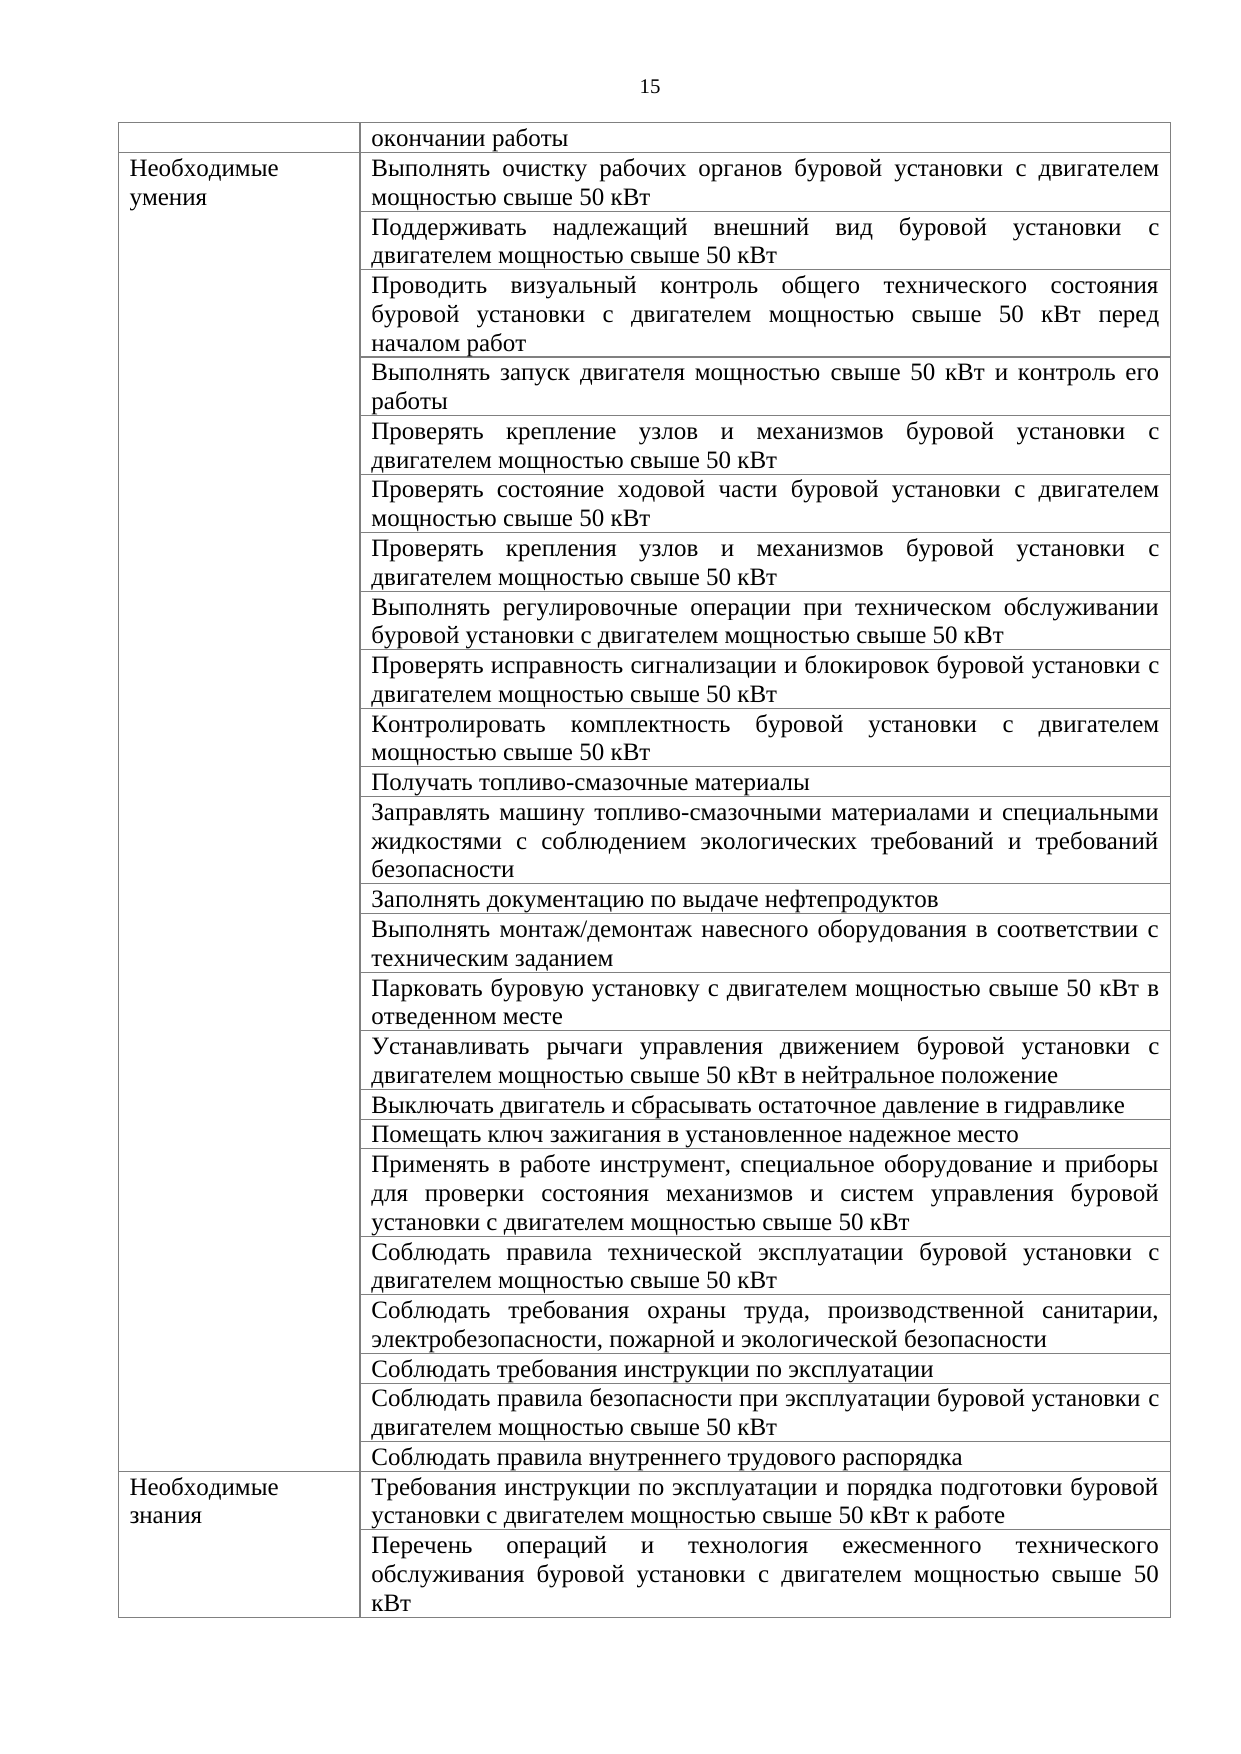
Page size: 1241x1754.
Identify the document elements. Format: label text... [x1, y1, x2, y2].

table_cell Помещать ключ зажигания в установленное надежное место [361, 1120, 1170, 1148]
table_cell Соблюдать правила внутреннего трудового распорядка [361, 1442, 1170, 1471]
table_cell Выполнять регулировочные операции при техническом обслуживании буровой установки с двигателем мощностью свыше 50 кВт [361, 592, 1170, 649]
table_cell Соблюдать правила безопасности при эксплуатации буровой установки с двигателем мощностью свыше 50 кВт [361, 1384, 1170, 1441]
table_cell Выключать двигатель и сбрасывать остаточное давление в гидравлике [361, 1090, 1170, 1118]
table_cell Выполнять запуск двигателя мощностью свыше 50 кВт и контроль его работы [361, 358, 1170, 415]
table_cell Проверять крепление узлов и механизмов буровой установки с двигателем мощностью свыше 50 кВт [361, 416, 1170, 473]
table_cell Устанавливать рычаги управления движением буровой установки с двигателем мощностью свыше 50 кВт в нейтральное положение [361, 1031, 1170, 1089]
table_cell Заправлять машину топливо-смазочными материалами и специальными жидкостями с соблюдением экологических требований и требований безопасности [361, 797, 1170, 883]
table_cell Перечень операций и технология ежесменного технического обслуживания буровой установки с двигателем мощностью свыше 50 кВт [361, 1530, 1170, 1617]
table_cell Соблюдать требования инструкции по эксплуатации [361, 1354, 1170, 1382]
table_cell Контролировать комплектность буровой установки с двигателем мощностью свыше 50 кВт [361, 709, 1170, 766]
table_cell Необходимые умения [119, 153, 359, 1471]
table_cell Выполнять очистку рабочих органов буровой установки с двигателем мощностью свыше 50 кВт [361, 153, 1170, 211]
table_cell Проверять состояние ходовой части буровой установки с двигателем мощностью свыше 50 кВт [361, 475, 1170, 532]
table_cell Применять в работе инструмент, специальное оборудование и приборы для проверки состояния механизмов и систем управления буровой установки с двигателем мощностью свыше 50 кВт [361, 1149, 1170, 1236]
table_cell Проверять крепления узлов и механизмов буровой установки с двигателем мощностью свыше 50 кВт [361, 533, 1170, 591]
table_cell Поддерживать надлежащий внешний вид буровой установки с двигателем мощностью свыше 50 кВт [361, 212, 1170, 269]
table_cell Сдача буровой установки с двигателем мощностью свыше 50 кВт при окончании работы [361, 123, 1170, 152]
table_cell Соблюдать требования охраны труда, производственной санитарии, электробезопасности, пожарной и экологической безопасности [361, 1295, 1170, 1353]
table_cell Требования инструкции по эксплуатации и порядка подготовки буровой установки с двигателем мощностью свыше 50 кВт к работе [361, 1472, 1170, 1529]
table_cell Необходимые знания [119, 1472, 359, 1617]
table_cell Проводить визуальный контроль общего технического состояния буровой установки с двигателем мощностью свыше 50 кВт перед началом работ [361, 270, 1170, 356]
table_cell Получать топливо-смазочные материалы [361, 767, 1170, 796]
table_cell Проверять исправность сигнализации и блокировок буровой установки с двигателем мощностью свыше 50 кВт [361, 650, 1170, 708]
table_cell Парковать буровую установку с двигателем мощностью свыше 50 кВт в отведенном месте [361, 973, 1170, 1030]
table_cell Заполнять документацию по выдаче нефтепродуктов [361, 884, 1170, 913]
table_cell Соблюдать правила технической эксплуатации буровой установки с двигателем мощностью свыше 50 кВт [361, 1237, 1170, 1294]
table_cell Выполнять монтаж/демонтаж навесного оборудования в соответствии с техническим заданием [361, 914, 1170, 972]
